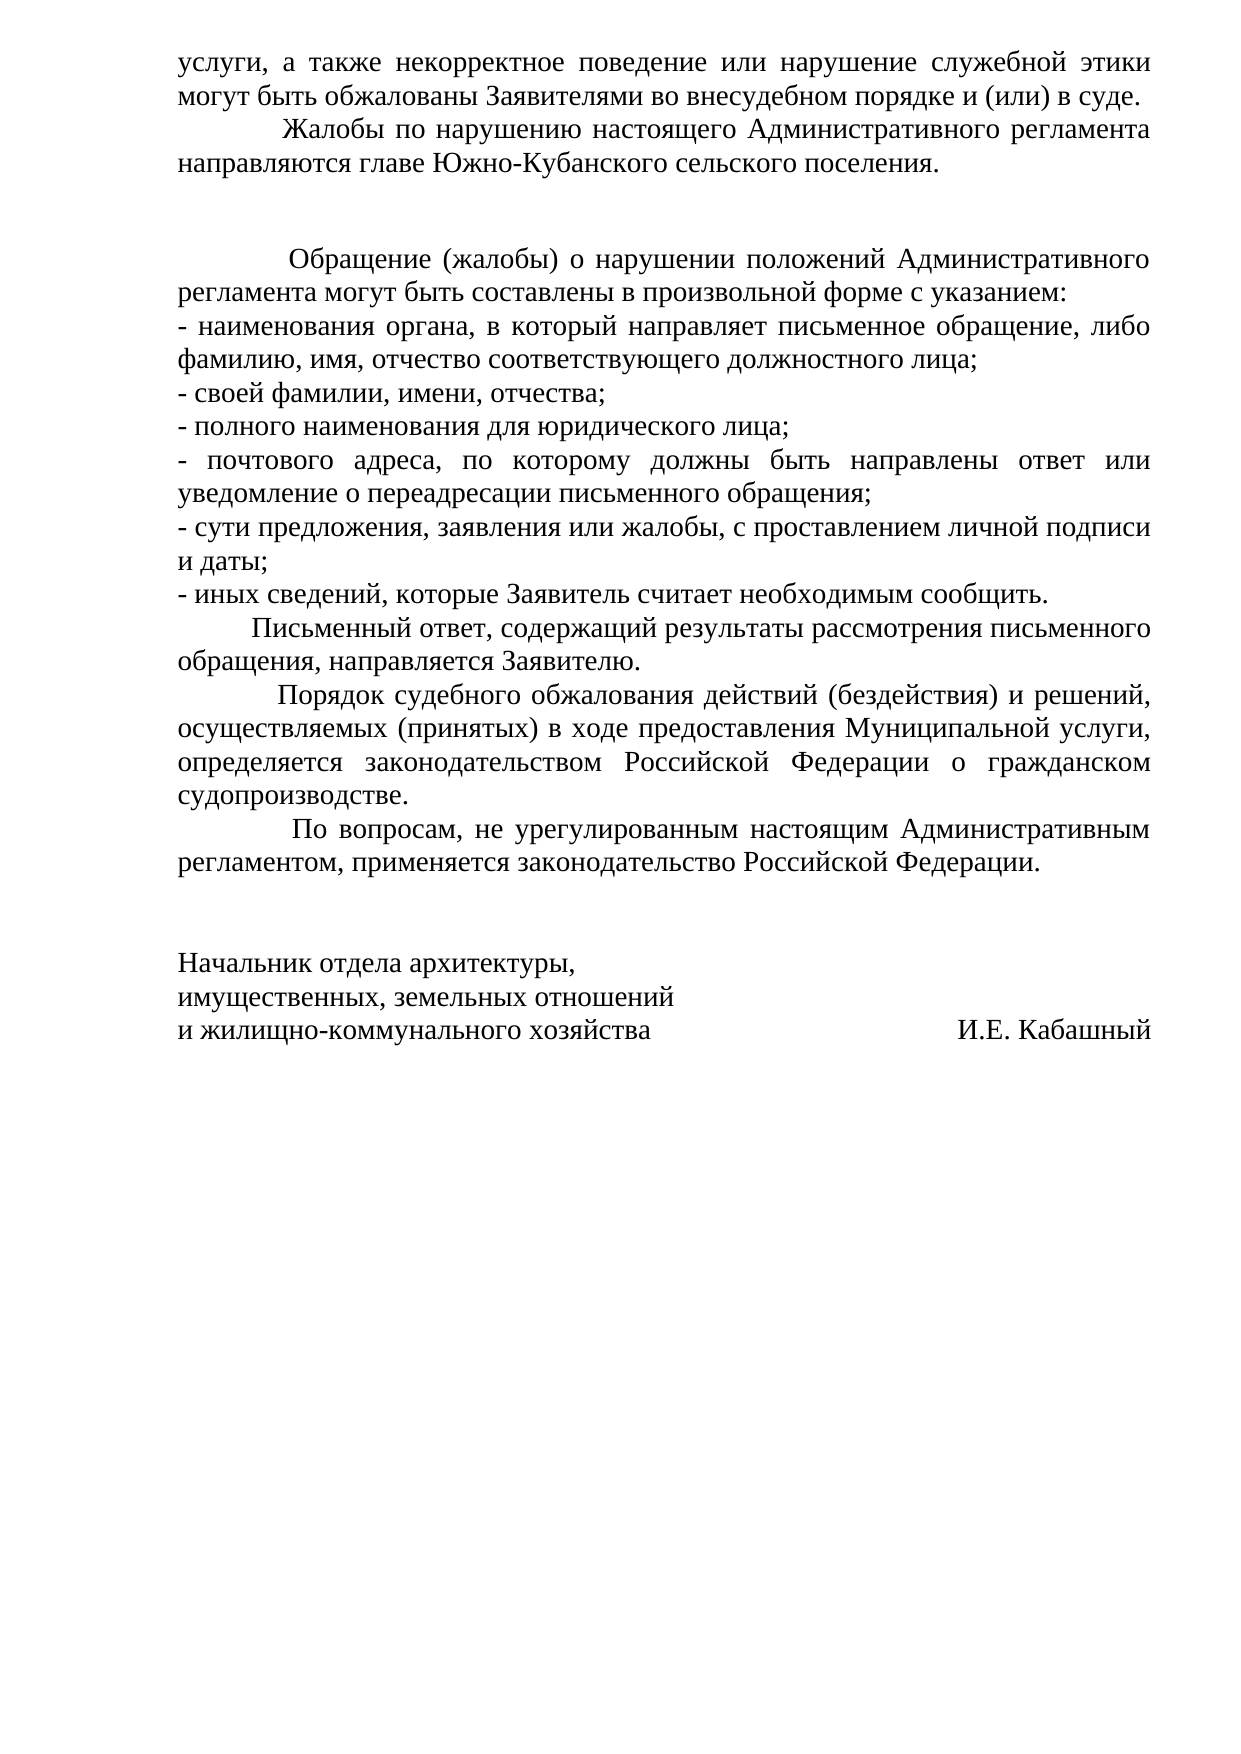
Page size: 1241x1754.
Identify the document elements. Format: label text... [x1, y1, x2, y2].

text и жилищно-коммунального хозяйства И.Е. Кабашный [177, 1012, 1152, 1046]
text Письменный ответ, содержащий результаты рассмотрения письменного обращения, направляется Заявителю. [177, 610, 1152, 677]
text Порядок судебного обжалования действий (бездействия) и решений, осуществляемых (принятых) в ходе предоставления Муниципальной услуги, определяется законодательством Российской Федерации о гражданском судопроизводстве. [177, 677, 1152, 811]
text По вопросам, не урегулированным настоящим Административным регламентом, применяется законодательство Российской Федерации. [177, 811, 1152, 878]
text - почтового адреса, по которому должны быть направлены ответ или уведомление о переадресации письменного обращения; [177, 442, 1152, 509]
text - иных сведений, которые Заявитель считает необходимым сообщить. [177, 576, 1152, 610]
text Жалобы по нарушению настоящего Административного регламента направляются главе Южно-Кубанского сельского поселения. [177, 111, 1152, 178]
text - наименования органа, в который направляет письменное обращение, либо фамилию, имя, отчество соответствующего должностного лица; [177, 308, 1152, 375]
text имущественных, земельных отношений [177, 979, 1152, 1012]
text - сути предложения, заявления или жалобы, с проставлением личной подписи и даты; [177, 509, 1152, 576]
text - своей фамилии, имени, отчества; [177, 375, 1152, 408]
text Начальник отдела архитектуры, [177, 945, 1152, 979]
text - полного наименования для юридического лица; [177, 408, 1152, 442]
text Обращение (жалобы) о нарушении положений Административного регламента могут быть составлены в произвольной форме с указанием: [177, 241, 1152, 308]
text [177, 44, 1152, 111]
